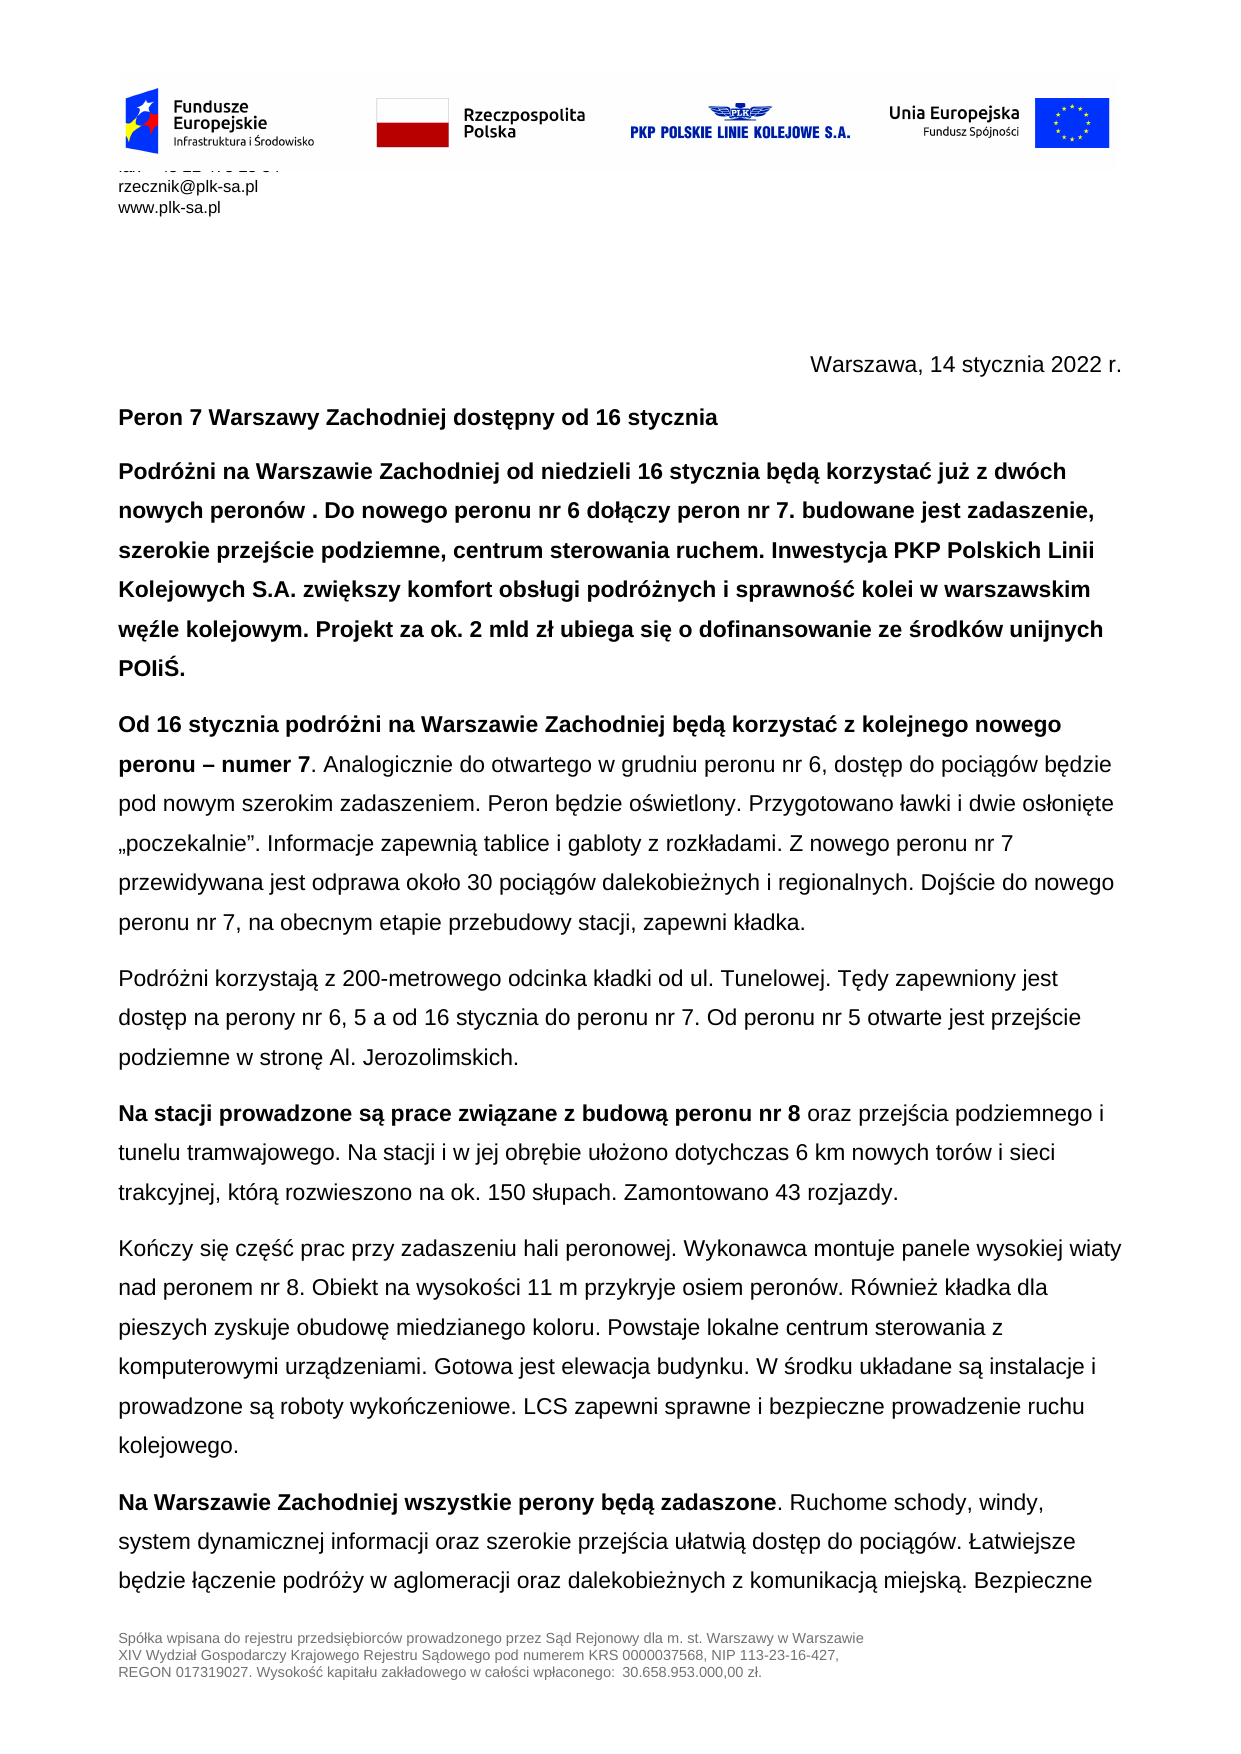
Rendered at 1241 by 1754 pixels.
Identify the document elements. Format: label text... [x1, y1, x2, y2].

text Warszawa, 14 stycznia 2022 r. [118, 351, 1122, 377]
text Podróżni na Warszawie Zachodniej od niedzieli 16 stycznia będą korzystać już z dwóch nowych peronów . Do nowego peronu nr 6 dołączy peron nr 7. budowane jest zadaszenie, szerokie przejście podziemne, centrum sterowania ruchem. Inwestycja PKP Polskich Linii Kolejowych S.A. zwiększy komfort obsługi podróżnych i sprawność kolei w warszawskim węźle kolejowym. Projekt za ok. 2 mld zł ubiega się o dofinansowanie ze środków unijnych POIiŚ. [118, 458, 1122, 681]
text Od 16 stycznia podróżni na Warszawie Zachodniej będą korzystać z kolejnego nowego peronu – numer 7. Analogicznie do otwartego w grudniu peronu nr 6, dostęp do pociągów będzie pod nowym szerokim zadaszeniem. Peron będzie oświetlony. Przygotowano ławki i dwie osłonięte „poczekalnie”. Informacje zapewnią tablice i gabloty z rozkładami. Z nowego peronu nr 7 przewidywana jest odprawa około 30 pociągów dalekobieżnych i regionalnych. Dojście do nowego peronu nr 7, na obecnym etapie przebudowy stacji, zapewni kładka. [118, 711, 1122, 935]
picture [118, 73, 1118, 171]
text Na stacji prowadzone są prace związane z budową peronu nr 8 oraz przejścia podziemnego i tunelu tramwajowego. Na stacji i w jej obrębie ułożono dotychczas 6 km nowych torów i sieci trakcyjnej, którą rozwieszono na ok. 150 słupach. Zamontowano 43 rozjazdy. [118, 1100, 1122, 1205]
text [118, 1488, 1122, 1594]
text Kończy się część prac przy zadaszeniu hali peronowej. Wykonawca montuje panele wysokiej wiaty nad peronem nr 8. Obiekt na wysokości 11 m przykryje osiem peronów. Również kładka dla pieszych zyskuje obudowę miedzianego koloru. Powstaje lokalne centrum sterowania z komputerowymi urządzeniami. Gotowa jest elewacja budynku. W środku układane są instalacje i prowadzone są roboty wykończeniowe. LCS zapewni sprawne i bezpieczne prowadzenie ruchu kolejowego. [118, 1235, 1122, 1459]
subtitle Peron 7 Warszawy Zachodniej dostępny od 16 stycznia [118, 404, 1122, 431]
text Podróżni korzystają z 200-metrowego odcinka kładki od ul. Tunelowej. Tędy zapewniony jest dostęp na perony nr 6, 5 a od 16 stycznia do peronu nr 7. Od peronu nr 5 otwarte jest przejście podziemne w stronę Al. Jerozolimskich. [118, 965, 1122, 1070]
